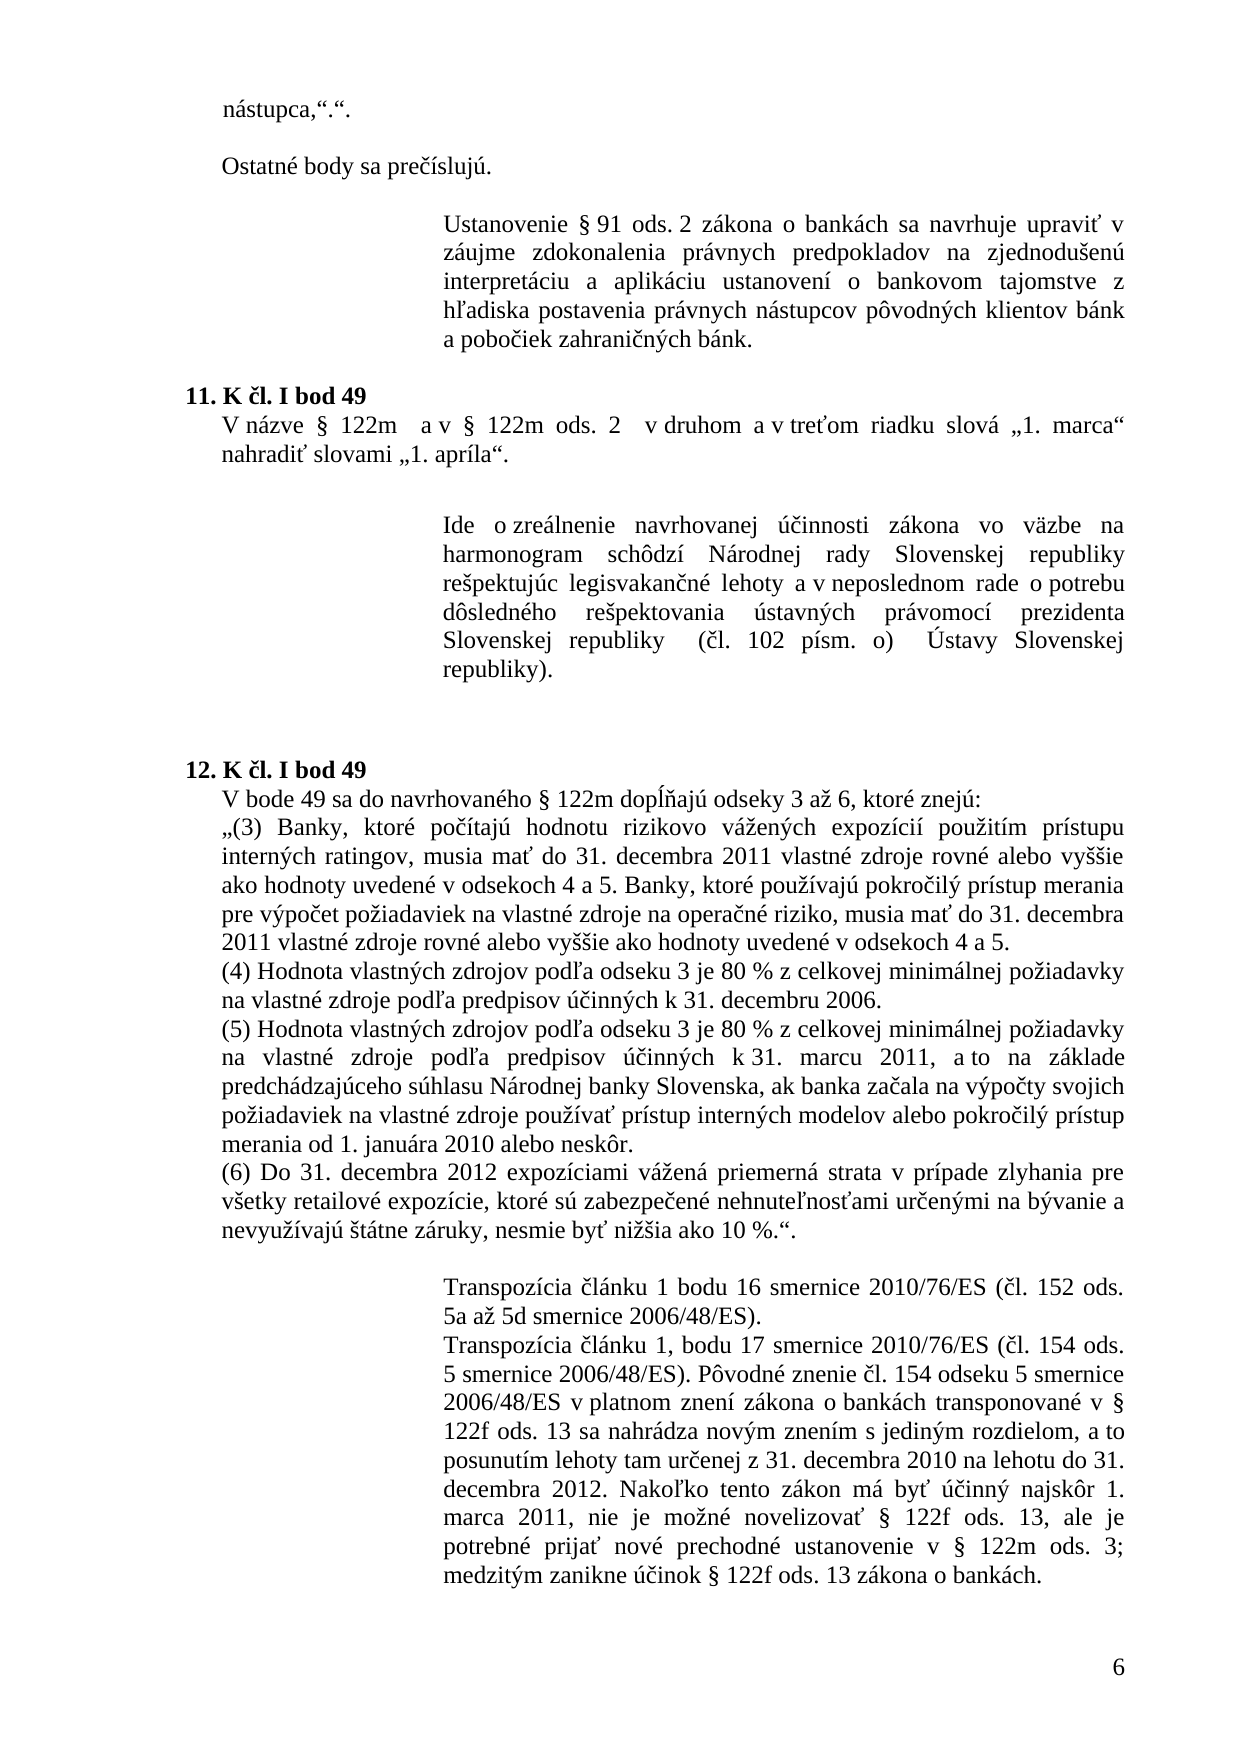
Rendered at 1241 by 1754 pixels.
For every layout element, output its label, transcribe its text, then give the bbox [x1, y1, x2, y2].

text Ostatné body sa prečíslujú. [148, 151, 1125, 180]
text (4) Hodnota vlastných zdrojov podľa odseku 3 je 80 % z celkovej minimálnej požiadavky na vlastné zdroje podľa predpisov účinných k 31. decembru 2006. [221, 956, 1125, 1014]
text (6) Do 31. decembra 2012 expozíciami vážená priemerná strata v prípade zlyhania pre všetky retailové expozície, ktoré sú zabezpečené nehnuteľnosťami určenými na bývanie a nevyužívajú štátne záruky, nesmie byť nižšia ako 10 %.“. [221, 1157, 1125, 1244]
text „(3) Banky, ktoré počítajú hodnotu rizikovo vážených expozícií použitím prístupu interných ratingov, musia mať do 31. decembra 2011 vlastné zdroje rovné alebo vyššie ako hodnoty uvedené v odsekoch 5. Banky, ktoré používajú pokročilý prístup merania pre výpočet požiadaviek na vlastné zdroje na operačné riziko, musia mať do 31. decembra 2011 vlastné zdroje rovné alebo vyššie ako hodnoty uvedené v odsekoch 4 a 5. [221, 812, 1125, 956]
text V bode 49 sa do navrhovaného § 122m dopĺňajú odseky 3 až 6, ktoré znejú: [185, 784, 1125, 812]
text (5) Hodnota vlastných zdrojov podľa odseku 3 je 80 % z celkovej minimálnej požiadavky na vlastné zdroje podľa predpisov účinných k 31. marcu 2011, a to na základe predchádzajúceho súhlasu Národnej banky Slovenska, ak banka začala na výpočty svojich požiadaviek na vlastné zdroje používať prístup interných modelov alebo pokročilý prístup merania od 1. januára 2010 alebo neskôr. [221, 1014, 1125, 1157]
text V názve § 122m a v § 122m ods. 2 v druhom a v treťom riadku slová „1. marca“ nahradiť slovami „1. apríla“. [221, 410, 1125, 467]
list K čl. I bod 49 [185, 381, 1125, 410]
text Transpozícia článku 1, bodu 17 smernice 2010/76/ES (čl. 154 ods. 5 smernice 2006/48/ES). Pôvodné znenie čl. 154 odseku 5 smernice 2006/48/ES v platnom znení zákona o bankách transponované v § ods. 13 sa nahrádza novým znením s jediným rozdielom, a to posunutím lehoty tam určenej z 31. decembra 2010 na lehotu do 31. decembra 2012. Nakoľko tento zákon má byť účinný najskôr 1. marca 2011, nie je možné novelizovať § ods. 13, ale je potrebné prijať nové prechodné ustanovenie v § 122m ods. 3; medzitým zanikne účinok § ods. 13 zákona o bankách. [443, 1330, 1125, 1589]
text Transpozícia článku 1 bodu 16 smernice 2010/76/ES (čl. 152 ods. 5a až 5d smernice 2006/48/ES). [443, 1272, 1125, 1330]
text Ustanovenie § 91 ods. 2 zákona o bankách sa navrhuje upraviť v záujme zdokonalenia právnych predpokladov na zjednodušenú interpretáciu a aplikáciu ustanovení o bankovom tajomstve z hľadiska postavenia právnych nástupcov pôvodných klientov bánk a pobočiek zahraničných bánk. [443, 209, 1125, 352]
list K čl. I bod 49 [185, 755, 1125, 784]
text Ide o zreálnenie navrhovanej účinnosti zákona vo väzbe na harmonogram schôdzí Národnej rady Slovenskej republiky rešpektujúc legisvakančné lehoty a v neposlednom rade o potrebu dôsledného rešpektovania ústavných právomocí prezidenta Slovenskej republiky (čl. 102 písm. o) Ústavy Slovenskej republiky). [443, 511, 1125, 683]
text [223, 94, 1125, 122]
